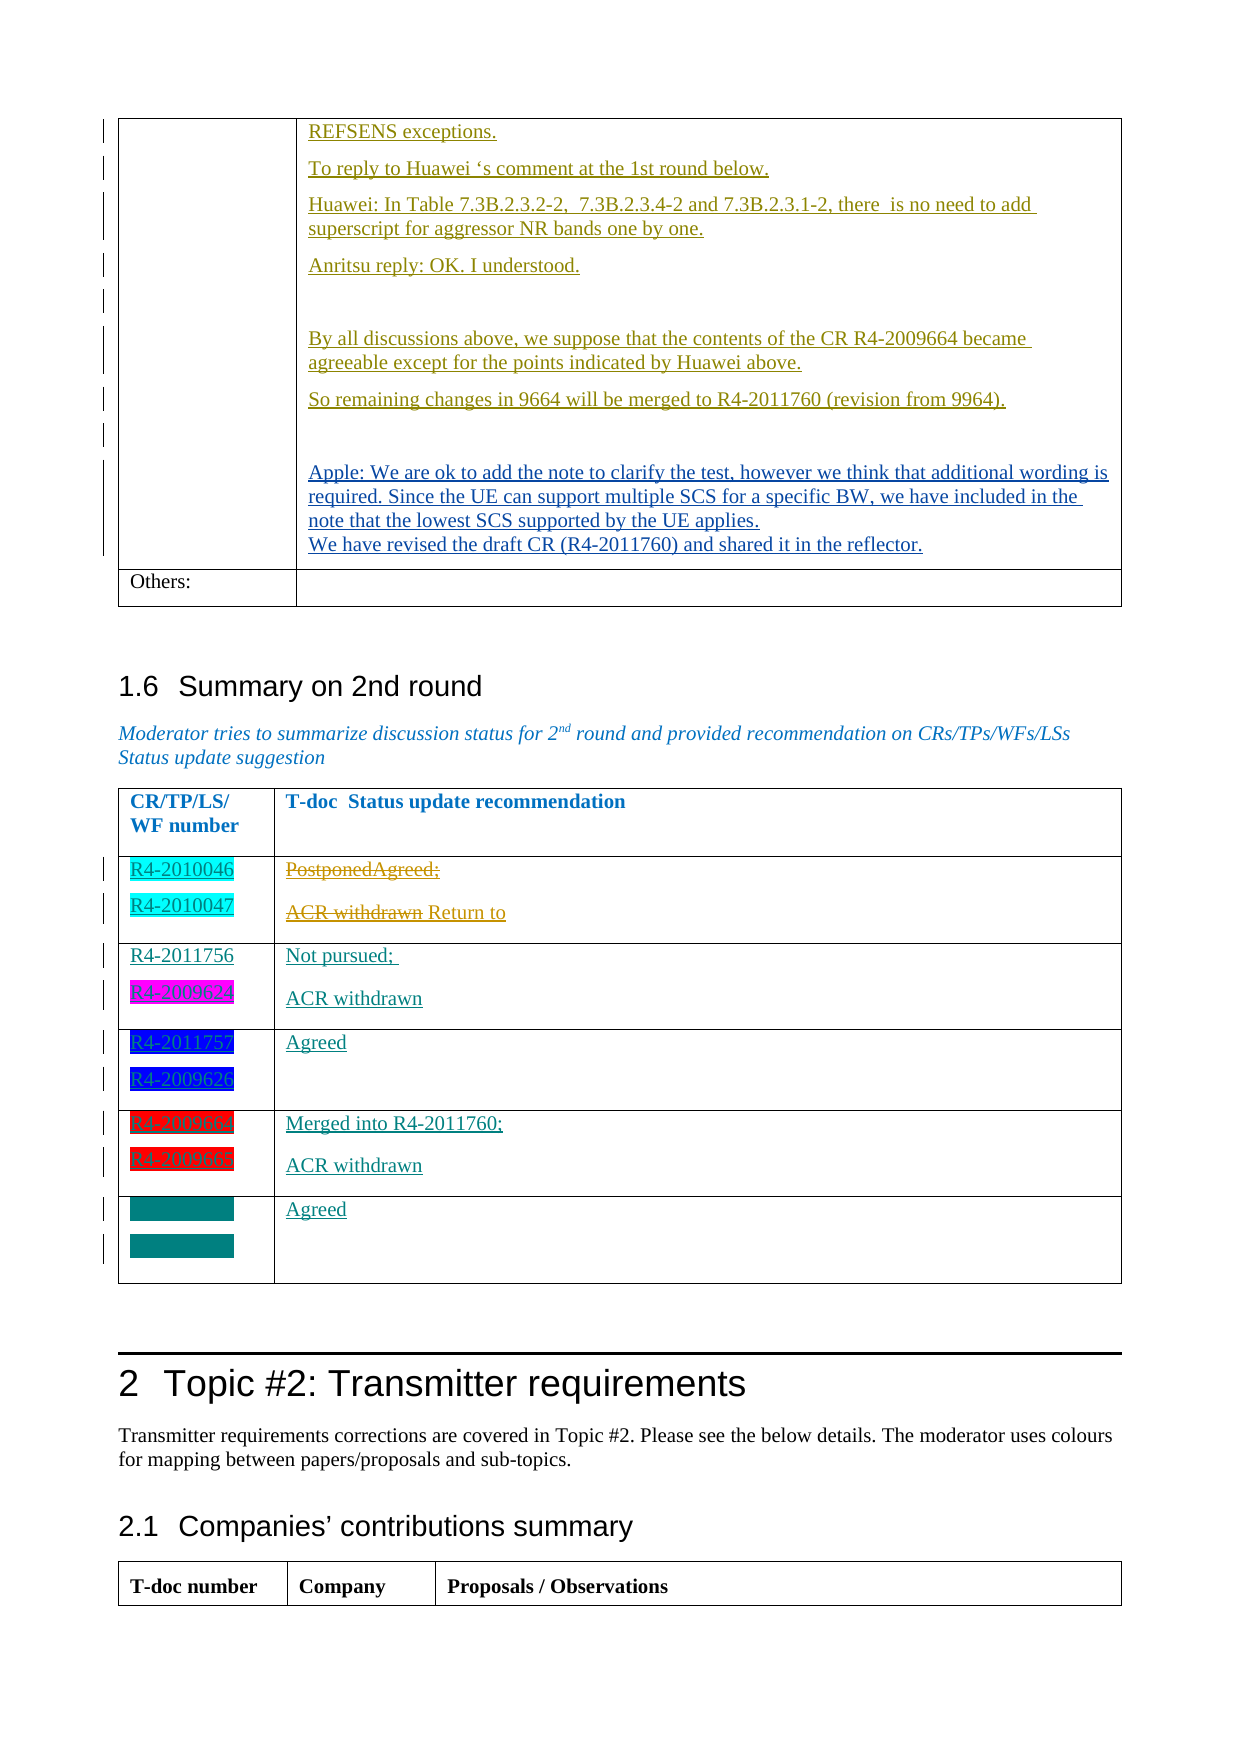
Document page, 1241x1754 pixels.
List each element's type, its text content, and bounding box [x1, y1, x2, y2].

table_header CR/TP/LS/WF number [119, 789, 274, 856]
text Transmitter requirements corrections are covered in Topic #2. Please see the below details. The moderator uses colours for mapping between papers/proposals and sub-topics. [118, 1423, 1122, 1471]
table_header T-doc number [119, 1562, 287, 1605]
table_cell [119, 944, 274, 1029]
table_cell [119, 1030, 274, 1109]
table_cell [275, 1111, 1121, 1196]
table_cell [119, 1197, 274, 1283]
table_cell [275, 1197, 1121, 1283]
table_header T-doc Status update recommendation [275, 789, 1121, 856]
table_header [436, 1562, 1121, 1605]
subtitle Summary on 2nd round [118, 669, 1122, 702]
subtitle Companies’ contributions summary [118, 1508, 1122, 1542]
table_header Company [288, 1562, 435, 1605]
table_cell [119, 1111, 274, 1196]
table_cell Others: [119, 570, 296, 606]
table_cell [275, 1030, 1121, 1109]
table_cell [119, 857, 274, 942]
subtitle Topic #2: Transmitter requirements [118, 1355, 1122, 1404]
table_cell [297, 570, 1121, 606]
table_cell [275, 944, 1121, 1029]
table_cell [297, 119, 1121, 568]
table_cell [119, 119, 296, 568]
table_cell [275, 857, 1121, 942]
text Moderator tries to summarize discussion status for 2nd round and provided recommendation on CRs/TPs/WFs/LSs Status update suggestion [118, 721, 1122, 769]
